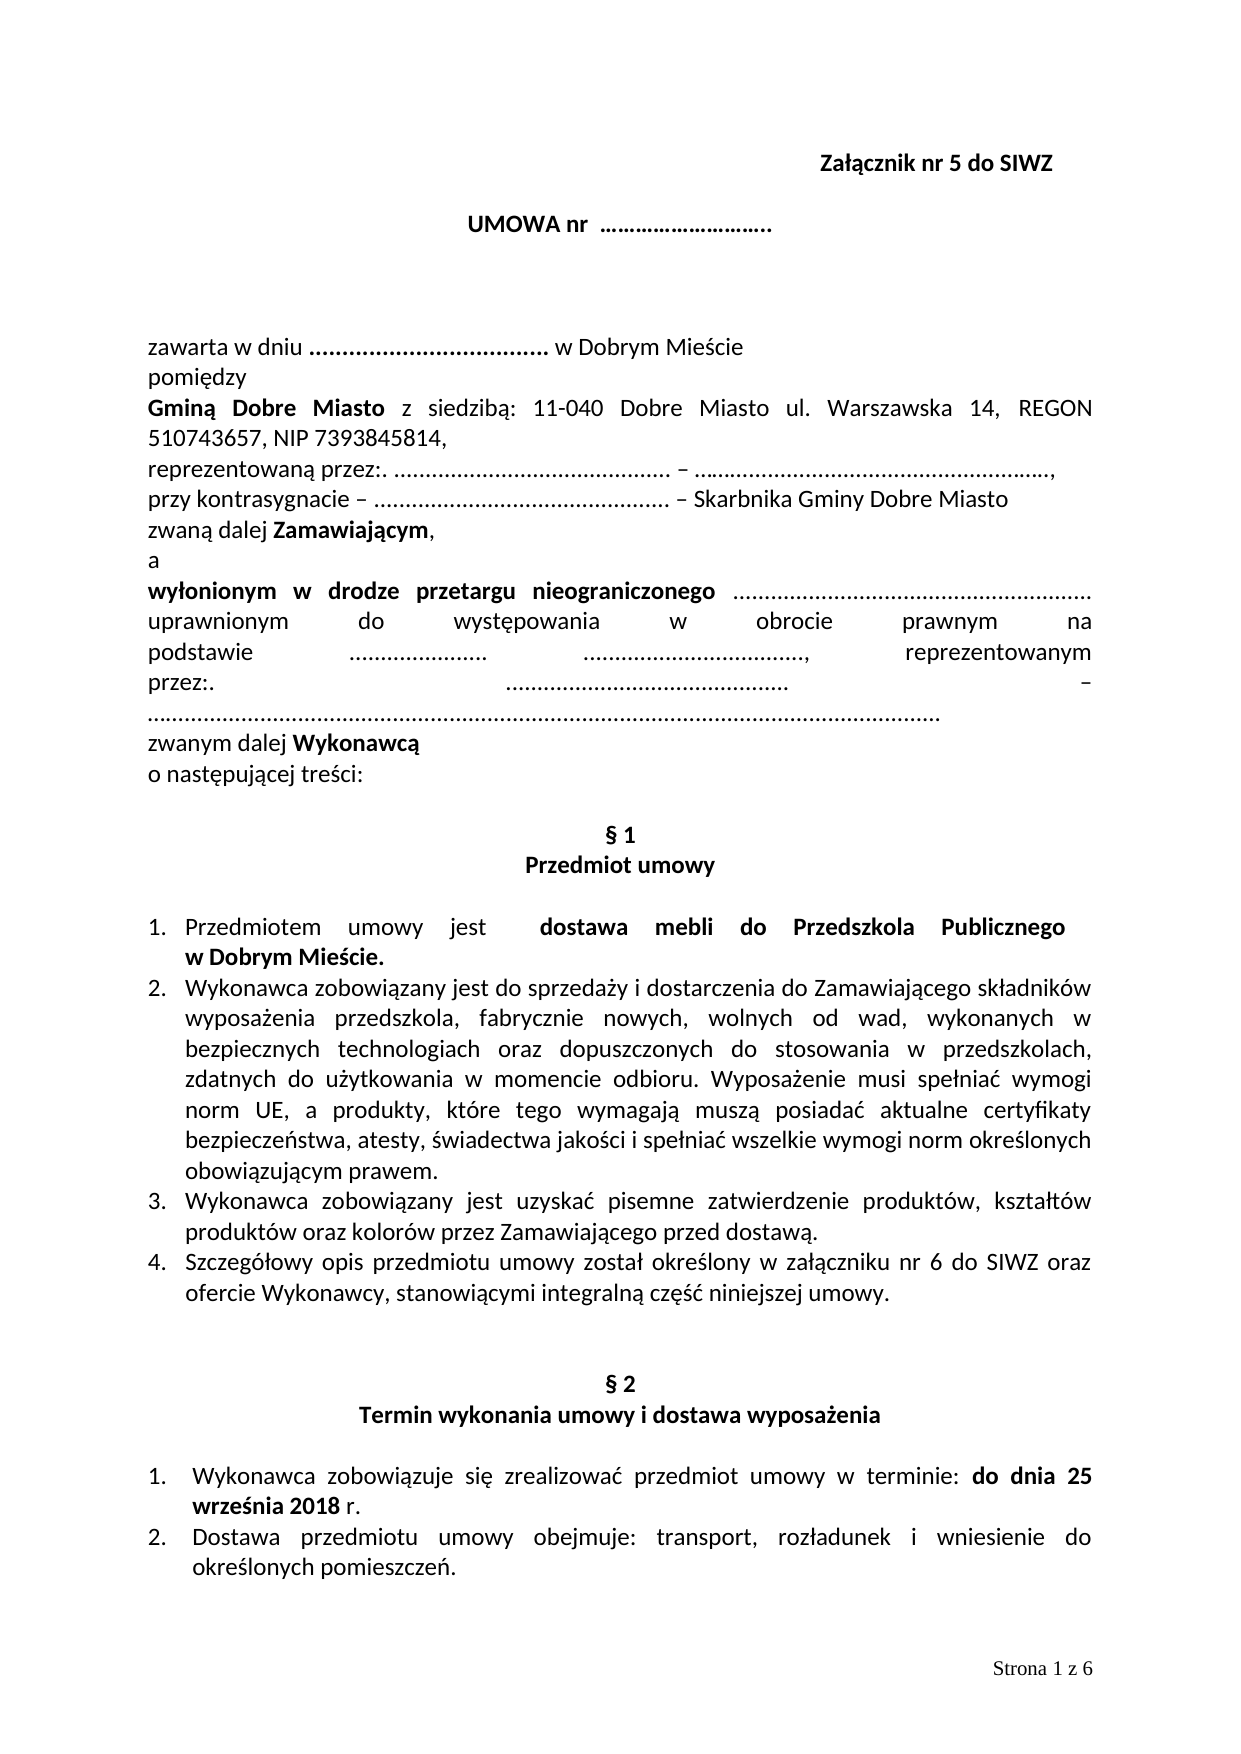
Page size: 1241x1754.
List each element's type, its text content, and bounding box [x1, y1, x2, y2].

text wyłonionym w drodze przetargu nieograniczonego ......................................................... uprawnionym do występowania w obrocie prawnym na podstawie ...................... ..................................., reprezentowanym przez:. ............................................. – …........................................................................................................................... [148, 575, 1093, 727]
list Wykonawca zobowiązany jest uzyskać pisemne zatwierdzenie produktów, kształtów produktów oraz kolorów przez Zamawiającego przed dostawą. [148, 1185, 1093, 1246]
list Przedmiotem umowy jest dostawa mebli do Przedszkola Publicznego w Dobrym Mieście. [148, 911, 1093, 972]
text zawarta w dniu .................................... w Dobrym Mieście [148, 331, 1093, 361]
text § 2 [148, 1368, 1093, 1399]
text zwanym dalej Wykonawcą [148, 727, 1093, 758]
list Wykonawca zobowiązuje się zrealizować przedmiot umowy w terminie: do dnia 25 września 2018 r. [148, 1460, 1093, 1521]
text Załącznik nr 5 do SIWZ [148, 148, 1093, 178]
text Przedmiot umowy [148, 849, 1093, 880]
text § 1 [148, 819, 1093, 849]
text zwaną dalej Zamawiającym, [148, 514, 1093, 544]
subtitle UMOWA nr ……………………….. [148, 209, 1093, 239]
text a [148, 544, 1093, 575]
text przy kontrasygnacie – ............................................... – Skarbnika Gminy Dobre Miasto [148, 483, 1093, 514]
text o następującej treści: [148, 758, 1093, 788]
text pomiędzy [148, 361, 1093, 392]
text Termin wykonania umowy i dostawa wyposażenia [148, 1399, 1093, 1429]
list Dostawa przedmiotu umowy obejmuje: transport, rozładunek i wniesienie do określonych pomieszczeń. [148, 1521, 1093, 1582]
list Szczegółowy opis przedmiotu umowy został określony w załączniku nr 6 do SIWZ oraz ofercie Wykonawcy, stanowiącymi integralną część niniejszej umowy. [148, 1246, 1093, 1307]
text reprezentowaną przez:. ............................................ – ……..............................................….., [148, 453, 1093, 483]
text Gminą Dobre Miasto z siedzibą: 11-040 Dobre Miasto ul. Warszawska 14, REGON 510743657, NIP 7393845814, [148, 392, 1093, 453]
list Wykonawca zobowiązany jest do sprzedaży i dostarczenia do Zamawiającego składników wyposażenia przedszkola, fabrycznie nowych, wolnych od wad, wykonanych w bezpiecznych technologiach oraz dopuszczonych do stosowania w przedszkolach, zdatnych do użytkowania w momencie odbioru. Wyposażenie musi spełniać wymogi norm UE, a produkty, które tego wymagają muszą posiadać aktualne certyfikaty bezpieczeństwa, atesty, świadectwa jakości i spełniać wszelkie wymogi norm określonych obowiązującym prawem. [148, 972, 1093, 1185]
